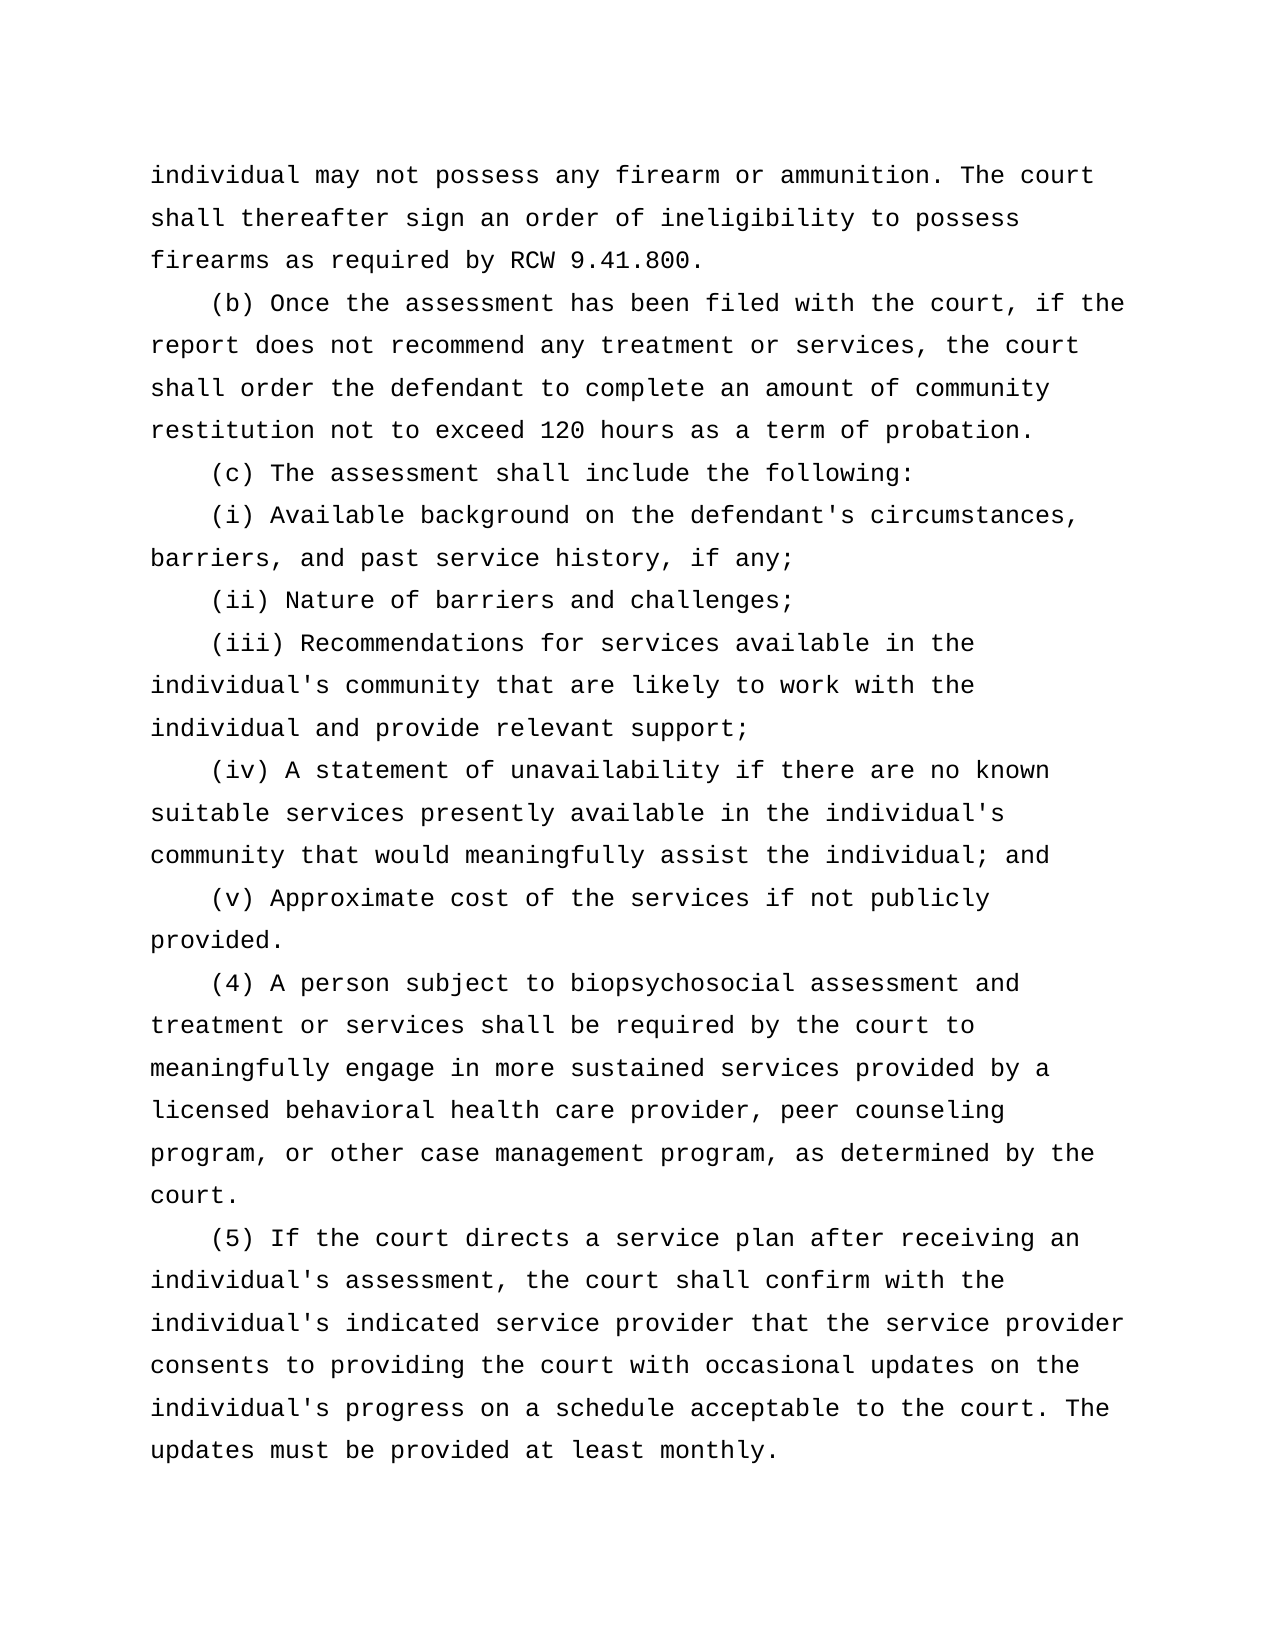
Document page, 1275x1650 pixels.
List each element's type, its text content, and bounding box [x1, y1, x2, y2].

text (ii) Nature of barriers and challenges; [150, 575, 1125, 617]
text (iv) A statement of unavailability if there are no known suitable services presently available in the individual's community that would meaningfully assist the individual; and [150, 745, 1125, 872]
text (5) If the court directs a service plan after receiving an individual's assessment, the court shall confirm with the individual's indicated service provider that the service provider consents to providing the court with occasional updates on the individual's progress on a schedule acceptable to the court. The updates must be provided at least monthly. [150, 1212, 1125, 1467]
text (v) Approximate cost of the services if not publicly provided. [150, 872, 1125, 957]
text (i) Available background on the defendant's circumstances, barriers, and past service history, if any; [150, 490, 1125, 575]
text (iii) Recommendations for services available in the individual's community that are likely to work with the individual and provide relevant support; [150, 617, 1125, 745]
text (c) The assessment shall include the following: [150, 447, 1125, 490]
text (b) Once the assessment has been filed with the court, if the report does not recommend any treatment or services, the court shall order the defendant to complete an amount of community restitution not to exceed 120 hours as a term of probation. [150, 277, 1125, 447]
text (4) A person subject to biopsychosocial assessment and treatment or services shall be required by the court to meaningfully engage in more sustained services provided by a licensed behavioral health care provider, peer counseling program, or other case management program, as determined by the court. [150, 957, 1125, 1212]
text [150, 150, 1125, 277]
